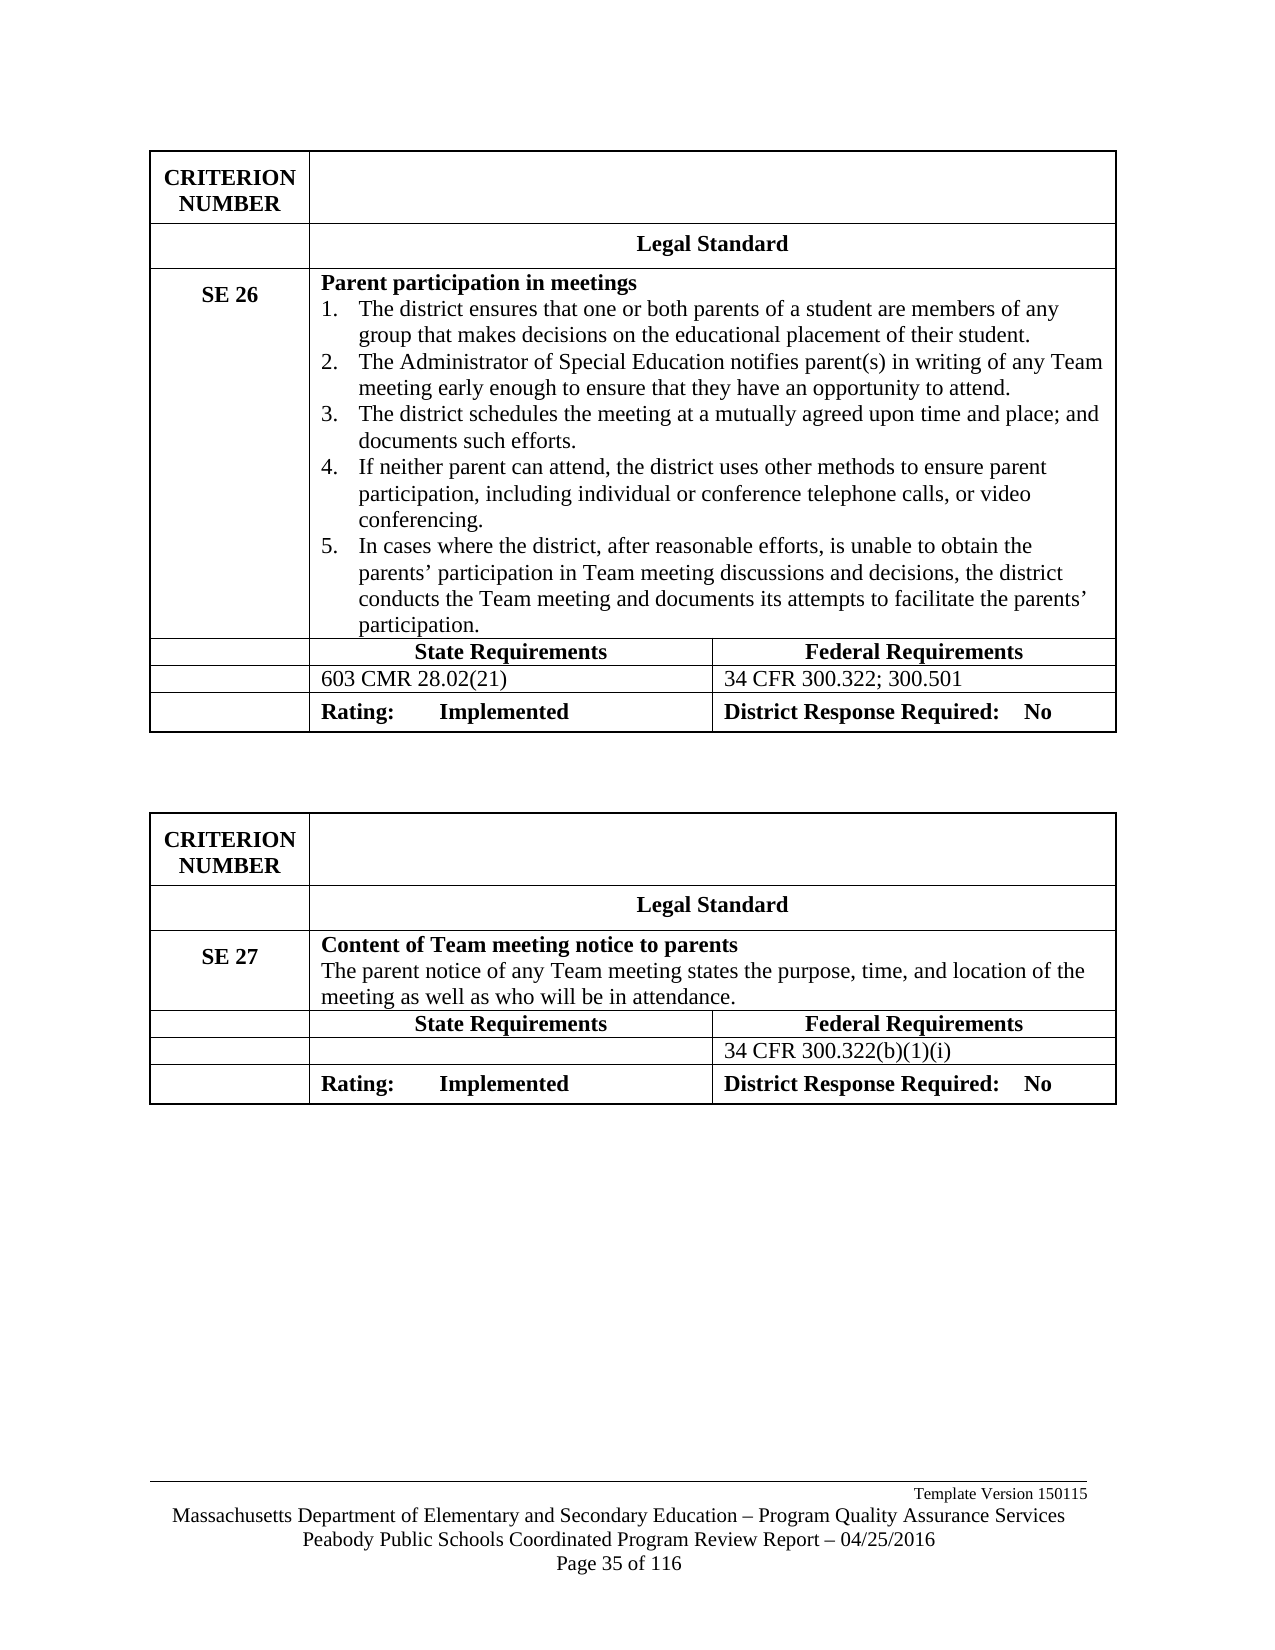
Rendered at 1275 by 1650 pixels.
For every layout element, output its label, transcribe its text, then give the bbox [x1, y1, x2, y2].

table_cell Rating: [310, 1065, 422, 1103]
table_cell Legal Standard [310, 886, 1115, 930]
table_cell Parent participation in meetings The district ensures that one or both parents of a student are members of any group that makes decisions on the educational placement of their student. The Administrator of Special Education notifies parent(s) in writing of any Team meeting early enough to ensure that they have an opportunity to attend. The district schedules the meeting at a mutually agreed upon time and place; and documents such efforts. If neither parent can attend, the district uses other methods to ensure parent participation, including individual or conference telephone calls, or video conferencing. In cases where the district, after reasonable efforts, is unable to obtain the parents’ participation in Team meeting discussions and decisions, the district conducts the Team meeting and documents its attempts to facilitate the parents’ participation. [310, 269, 1115, 638]
table_cell Implemented [422, 693, 712, 731]
table_cell 34 CFR 300.322(b)(1)(i) [713, 1038, 1115, 1063]
table_cell Content of Team meeting notice to parents The parent notice of any Team meeting states the purpose, time, and location of the meeting as well as who will be in attendance. [310, 931, 1115, 1010]
table_cell Legal Standard [310, 224, 1115, 268]
table_cell SE 26 [151, 269, 309, 638]
table_cell [151, 639, 309, 664]
table_cell [151, 693, 309, 731]
table_cell Rating: [310, 693, 422, 731]
table_header [310, 152, 1115, 223]
table_cell [151, 886, 309, 930]
table_header [310, 814, 1115, 885]
table_cell Federal Requirements [713, 1011, 1115, 1037]
table_cell District Response Required: [713, 693, 1012, 731]
table_cell [310, 1038, 712, 1063]
table_cell [151, 1065, 309, 1103]
table_cell SE 27 [151, 931, 309, 1010]
table_cell Federal Requirements [713, 639, 1115, 664]
table_header CRITERION NUMBER [151, 152, 309, 223]
table_cell [151, 1038, 309, 1063]
table_cell District Response Required: [713, 1065, 1012, 1103]
table_cell [151, 1011, 309, 1037]
table_header CRITERION NUMBER [151, 814, 309, 885]
table_cell No [1013, 693, 1115, 731]
table_cell 34 CFR 300.322; 300.501 [713, 666, 1115, 691]
table_cell No [1013, 1065, 1115, 1103]
table_cell State Requirements [310, 639, 712, 664]
table_cell Implemented [422, 1065, 712, 1103]
table_cell 603 CMR 28.02(21) [310, 666, 712, 691]
table_cell State Requirements [310, 1011, 712, 1037]
table_cell [151, 224, 309, 268]
table_cell [151, 666, 309, 691]
